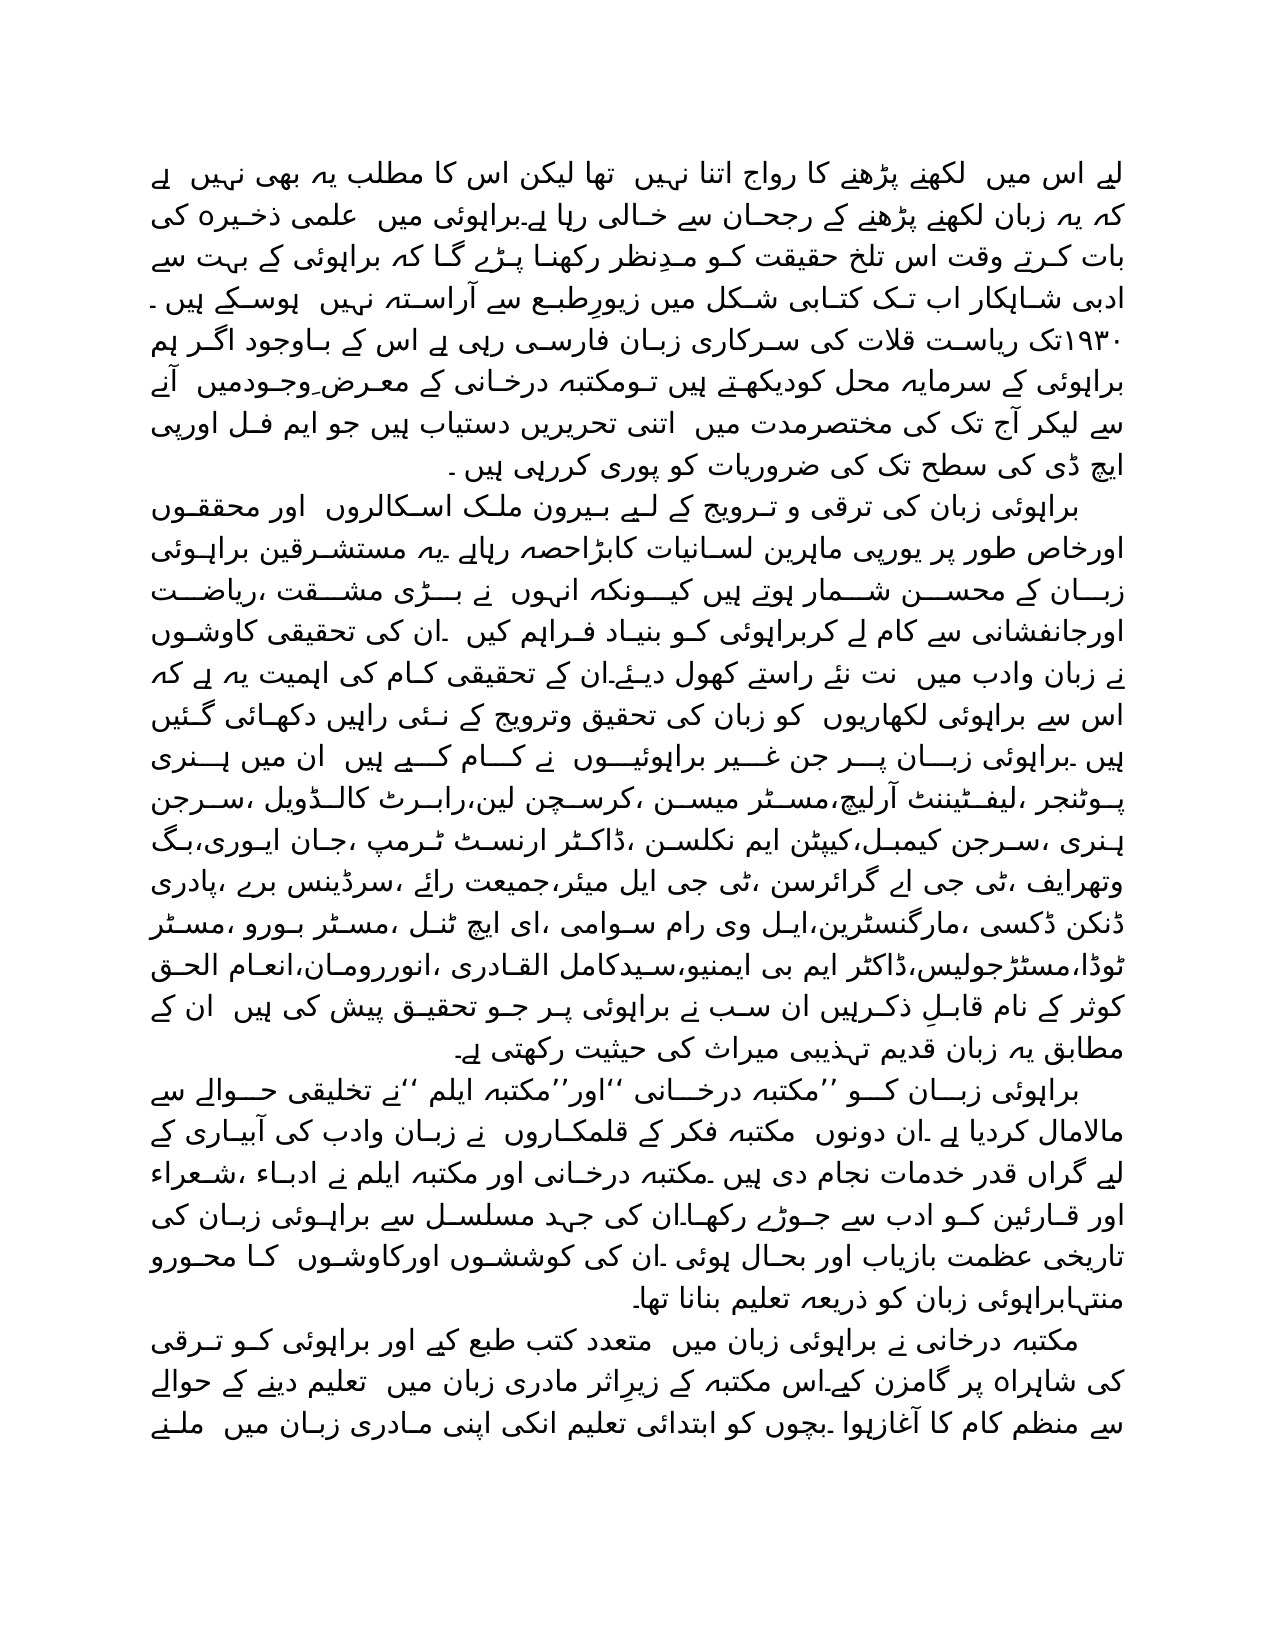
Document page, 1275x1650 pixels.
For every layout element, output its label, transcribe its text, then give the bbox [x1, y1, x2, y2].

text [150, 150, 1125, 483]
text براہوئی زبان کو ’’مکتبہ درخانی ‘‘اور’’مکتبہ ایلم ‘‘نے تخلیقی حوالے سے مالامال کردیا ہے ۔ان دونوں مکتبہ فکر کے قلمکاروں نے زبان وادب کی آبیاری کے لیے گراں قدر خدمات نجام دی ہیں ۔مکتبہ درخانی اور مکتبہ ایلم نے ادباء ،شعراء اور قارئین کو ادب سے جوڑے رکھا۔ان کی جہد مسلسل سے براہوئی زبان کی تاریخی عظمت بازیاب اور بحال ہوئی ۔ان کی کوششوں اورکاوشوں کا محورو منتہابراہوئی زبان کو ذریعہ تعلیم بنانا تھا۔ [150, 1067, 1125, 1317]
text براہوئی زبان کی ترقی و ترویج کے لیے بیرون ملک اسکالروں اور محققوں اورخاص طور پر یورپی ماہرین لسانیات کابڑاحصہ رہاہے ۔یہ مستشرقین براہوئی زبان کے محسن شمار ہوتے ہیں کیونکہ انہوں نے بڑی مشقت ،ریاضت اورجانفشانی سے کام لے کربراہوئی کو بنیاد فراہم کیں ۔ان کی تحقیقی کاوشوں نے زبان وادب میں نت نئے راستے کھول دیئے۔ان کے تحقیقی کام کی اہمیت یہ ہے کہ اس سے براہوئی لکھاریوں کو زبان کی تحقیق وترویج کے نئی راہیں دکھائی گئیں ہیں ۔براہوئی زبان پر جن غیر براہوئیوں نے کام کیے ہیں ان میں ہنری پوٹنجر ،لیفٹیننٹ آرلیچ،مسٹر میسن ،کرسچن لین،رابرٹ کالڈویل ،سرجن ہنری ،سرجن کیمبل،کیپٹن ایم نکلسن ،ڈاکٹر ارنسٹ ٹرمپ ،جان ایوری،بگ وتھرایف ،ٹی جی اے گرائرسن ،ٹی جی ایل میئر،جمیعت رائے ،سرڈینس برے ،پادری ڈنکن ڈکسی ،مارگنسٹرین،ایل وی رام سوامی ،ای ایچ ٹنل ،مسٹر بورو ،مسٹر ٹوڈا،مسٹڑجولیس،ڈاکٹر ایم بی ایمنیو،سیدکامل القادری ،انوررومان،انعام الحق کوثر کے نام قابلِ ذکرہیں ان سب نے براہوئی پر جو تحقیق پیش کی ہیں ان کے مطابق یہ زبان قدیم تہذیبی میراث کی حیثیت رکھتی ہے۔ [150, 483, 1125, 1067]
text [150, 1317, 1125, 1442]
